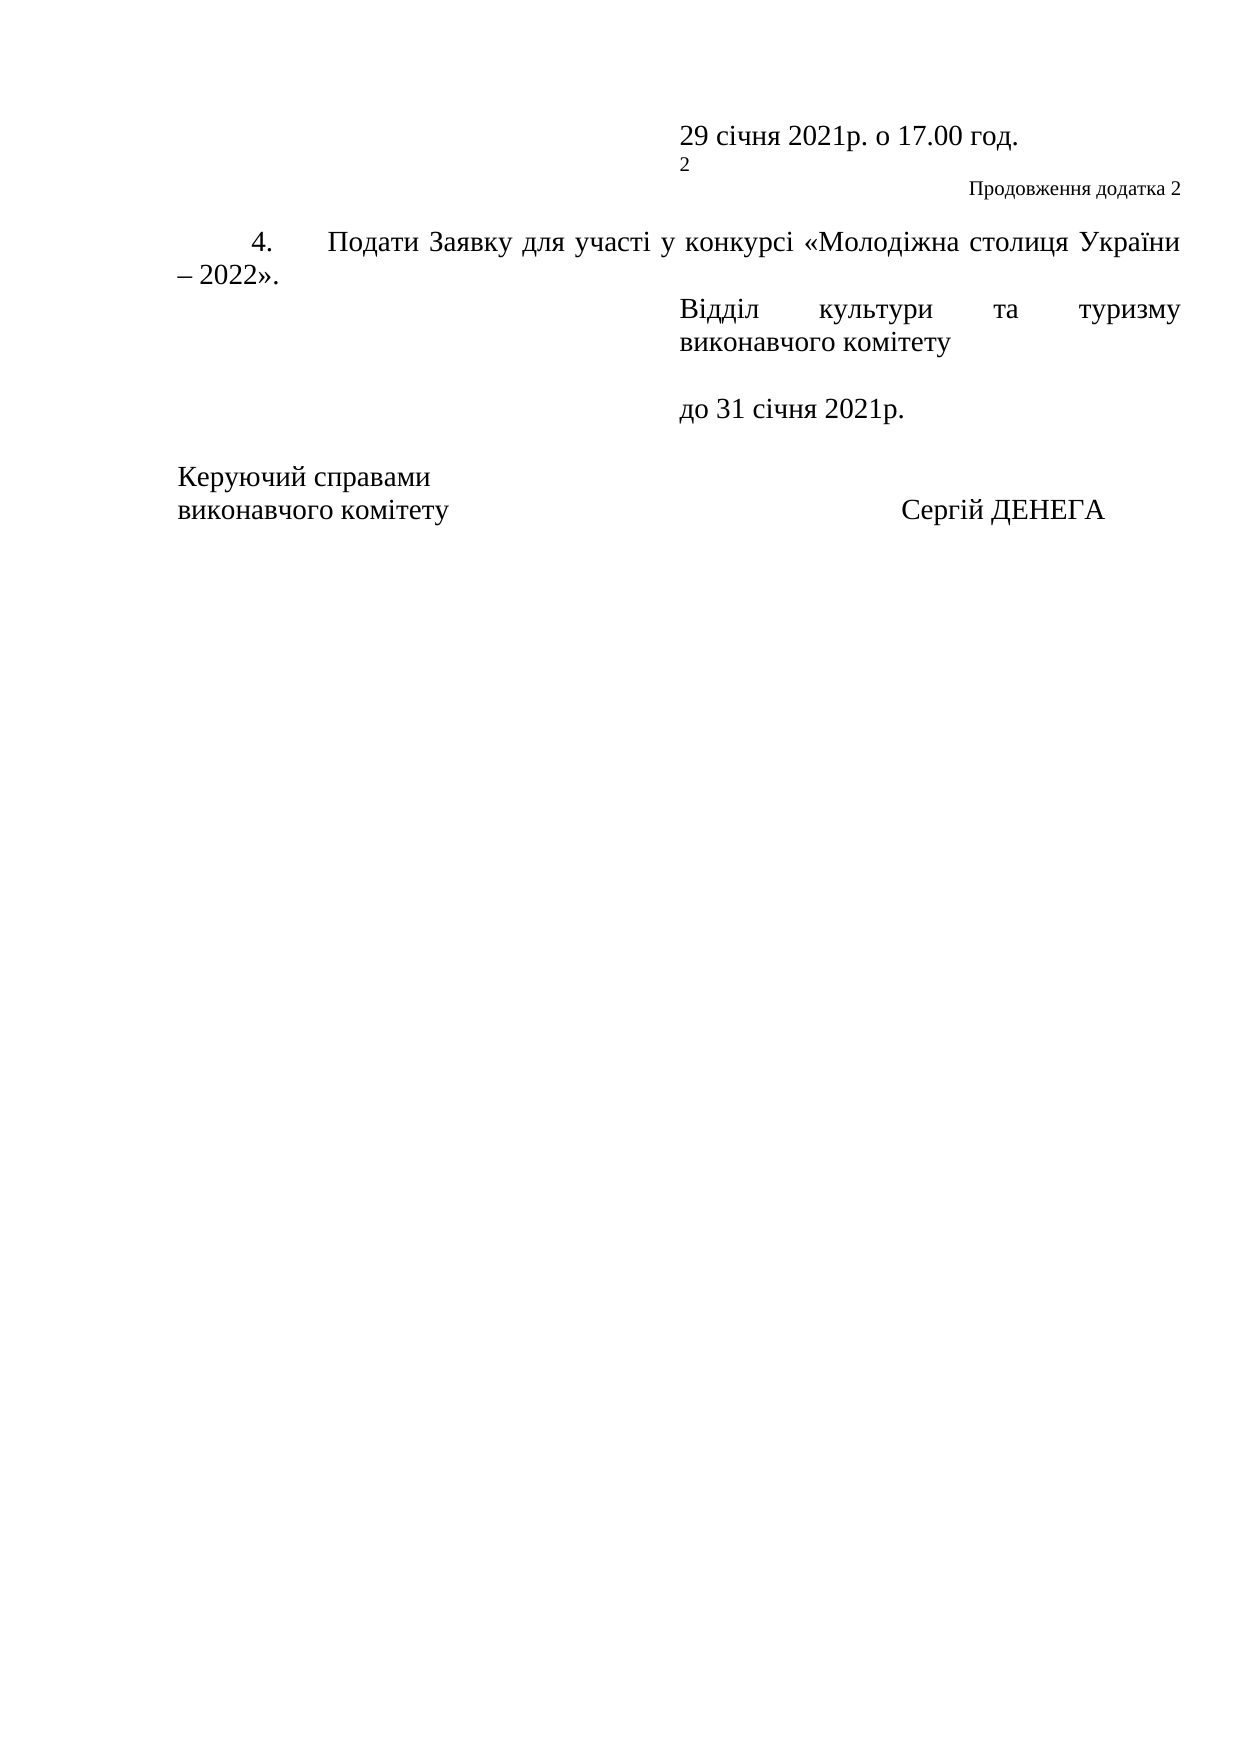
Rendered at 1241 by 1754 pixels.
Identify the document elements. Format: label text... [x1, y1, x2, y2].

text 29 січня 2021р. о 17.00 год. [679, 118, 1181, 152]
text до 31 січня 2021р. [679, 392, 1181, 425]
text Продовження додатка 2 [679, 176, 1181, 200]
text Керуючий справами [177, 459, 1181, 492]
text Відділ культури та туризму виконавчого комітету [679, 291, 1181, 358]
list Подати Заявку для участі у конкурсі «Молодіжна столиця України – 2022». [177, 224, 1181, 291]
text виконавчого комітету Сергій ДЕНЕГА [177, 492, 1181, 526]
text 2 [679, 152, 1181, 176]
